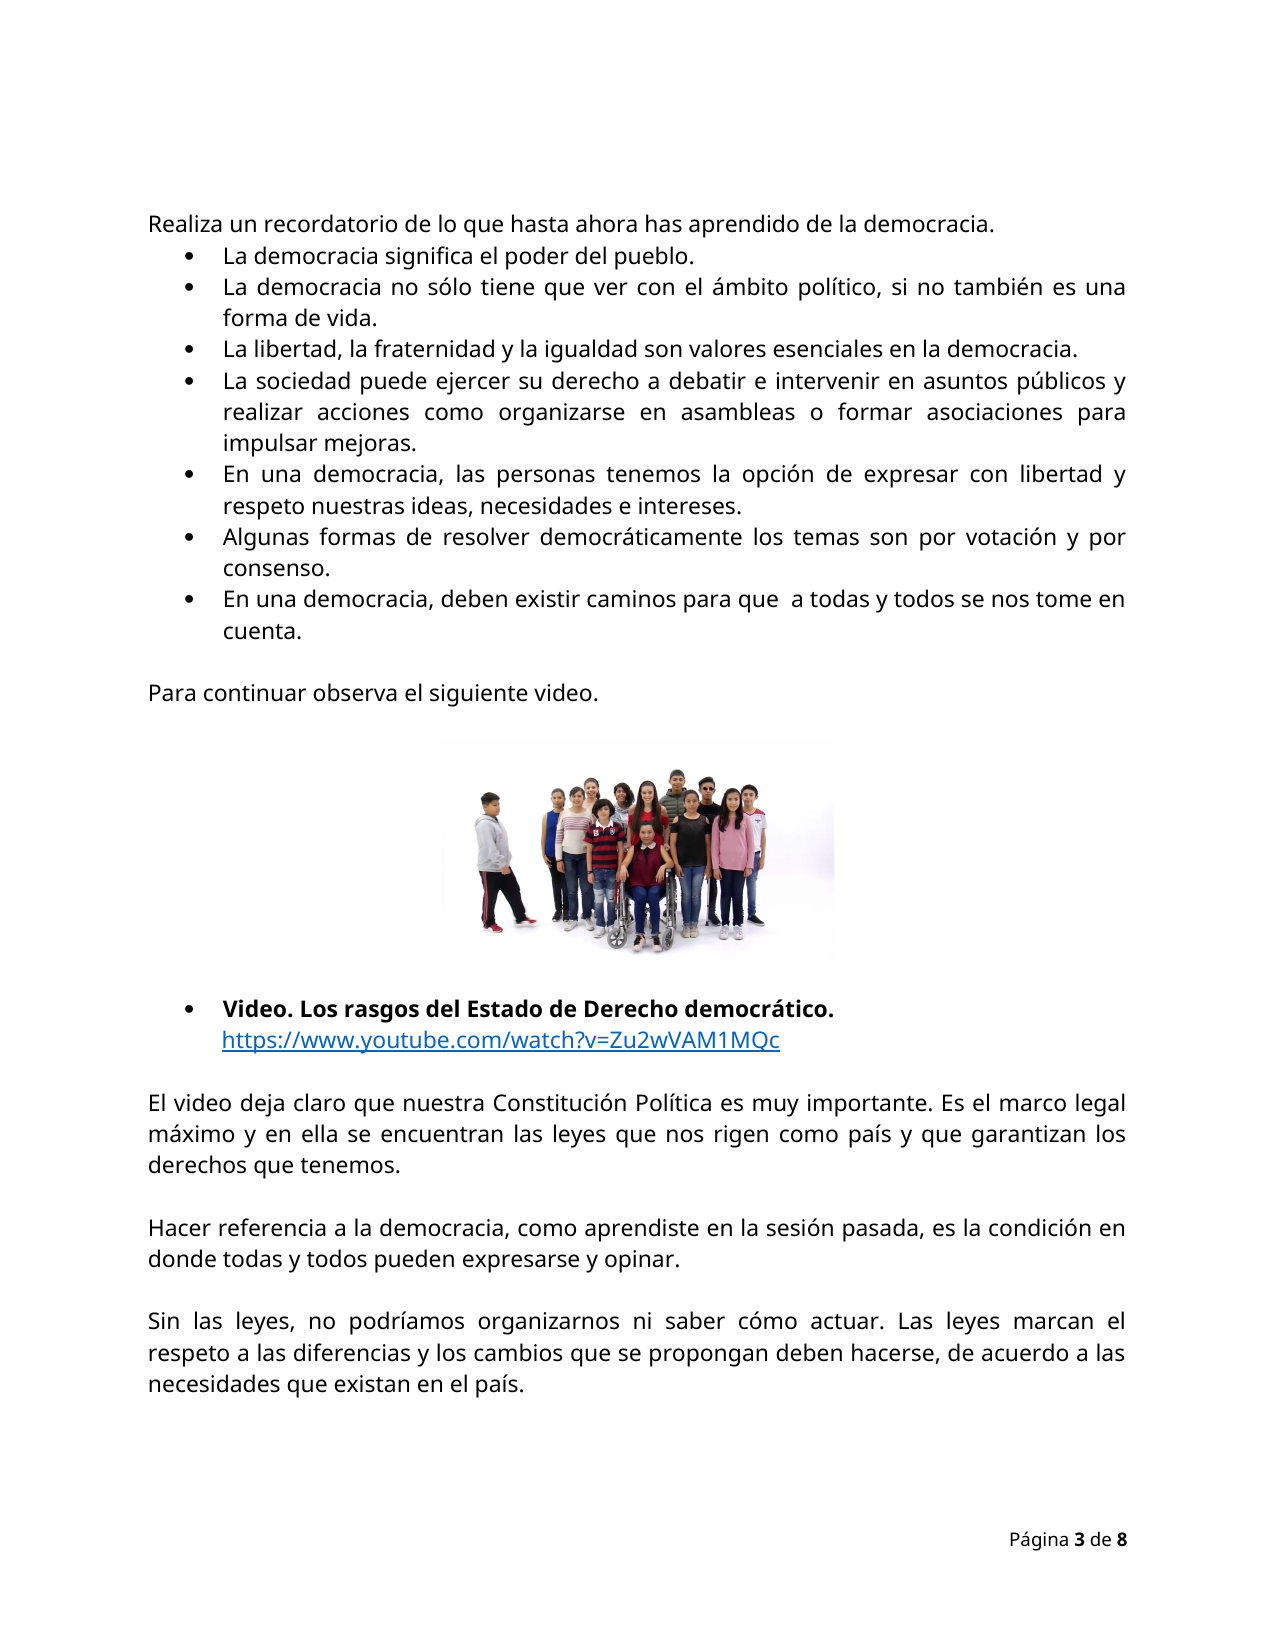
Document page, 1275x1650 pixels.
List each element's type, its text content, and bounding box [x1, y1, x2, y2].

list Video. Los rasgos del Estado de Derecho democrático. [185, 993, 1127, 1024]
text Realiza un recordatorio de lo que hasta ahora has aprendido de la democracia. [148, 208, 1127, 240]
picture [440, 739, 835, 962]
list La sociedad puede ejercer su derecho a debatir e intervenir en asuntos públicos y realizar acciones como organizarse en asambleas o formar asociaciones para impulsar mejoras. [185, 365, 1127, 458]
list En una democracia, las personas tenemos la opción de expresar con libertad y respeto nuestras ideas, necesidades e intereses. [185, 458, 1127, 521]
text Hacer referencia a la democracia, como aprendiste en la sesión pasada, es la condición en donde todas y todos pueden expresarse y opinar. [148, 1212, 1127, 1274]
text El video deja claro que nuestra Constitución Política es muy importante. Es el marco legal máximo y en ella se encuentran las leyes que nos rigen como país y que garantizan los derechos que tenemos. [148, 1087, 1127, 1180]
text Sin las leyes, no podríamos organizarnos ni saber cómo actuar. Las leyes marcan el respeto a las diferencias y los cambios que se propongan deben hacerse, de acuerdo a las necesidades que existan en el país. [148, 1305, 1127, 1399]
list La democracia no sólo tiene que ver con el ámbito político, si no también es una forma de vida. [185, 271, 1127, 333]
list En una democracia, deben existir caminos para que a todas y todos se nos tome en cuenta. [185, 583, 1127, 646]
list Algunas formas de resolver democráticamente los temas son por votación y por consenso. [185, 521, 1127, 583]
list La libertad, la fraternidad y la igualdad son valores esenciales en la democracia. [185, 333, 1127, 365]
text https://www.youtube.com/watch?v=Zu2wVAM1MQc [221, 1024, 1127, 1055]
text Para continuar observa el siguiente video. [148, 677, 1127, 708]
list La democracia significa el poder del pueblo. [185, 240, 1127, 271]
